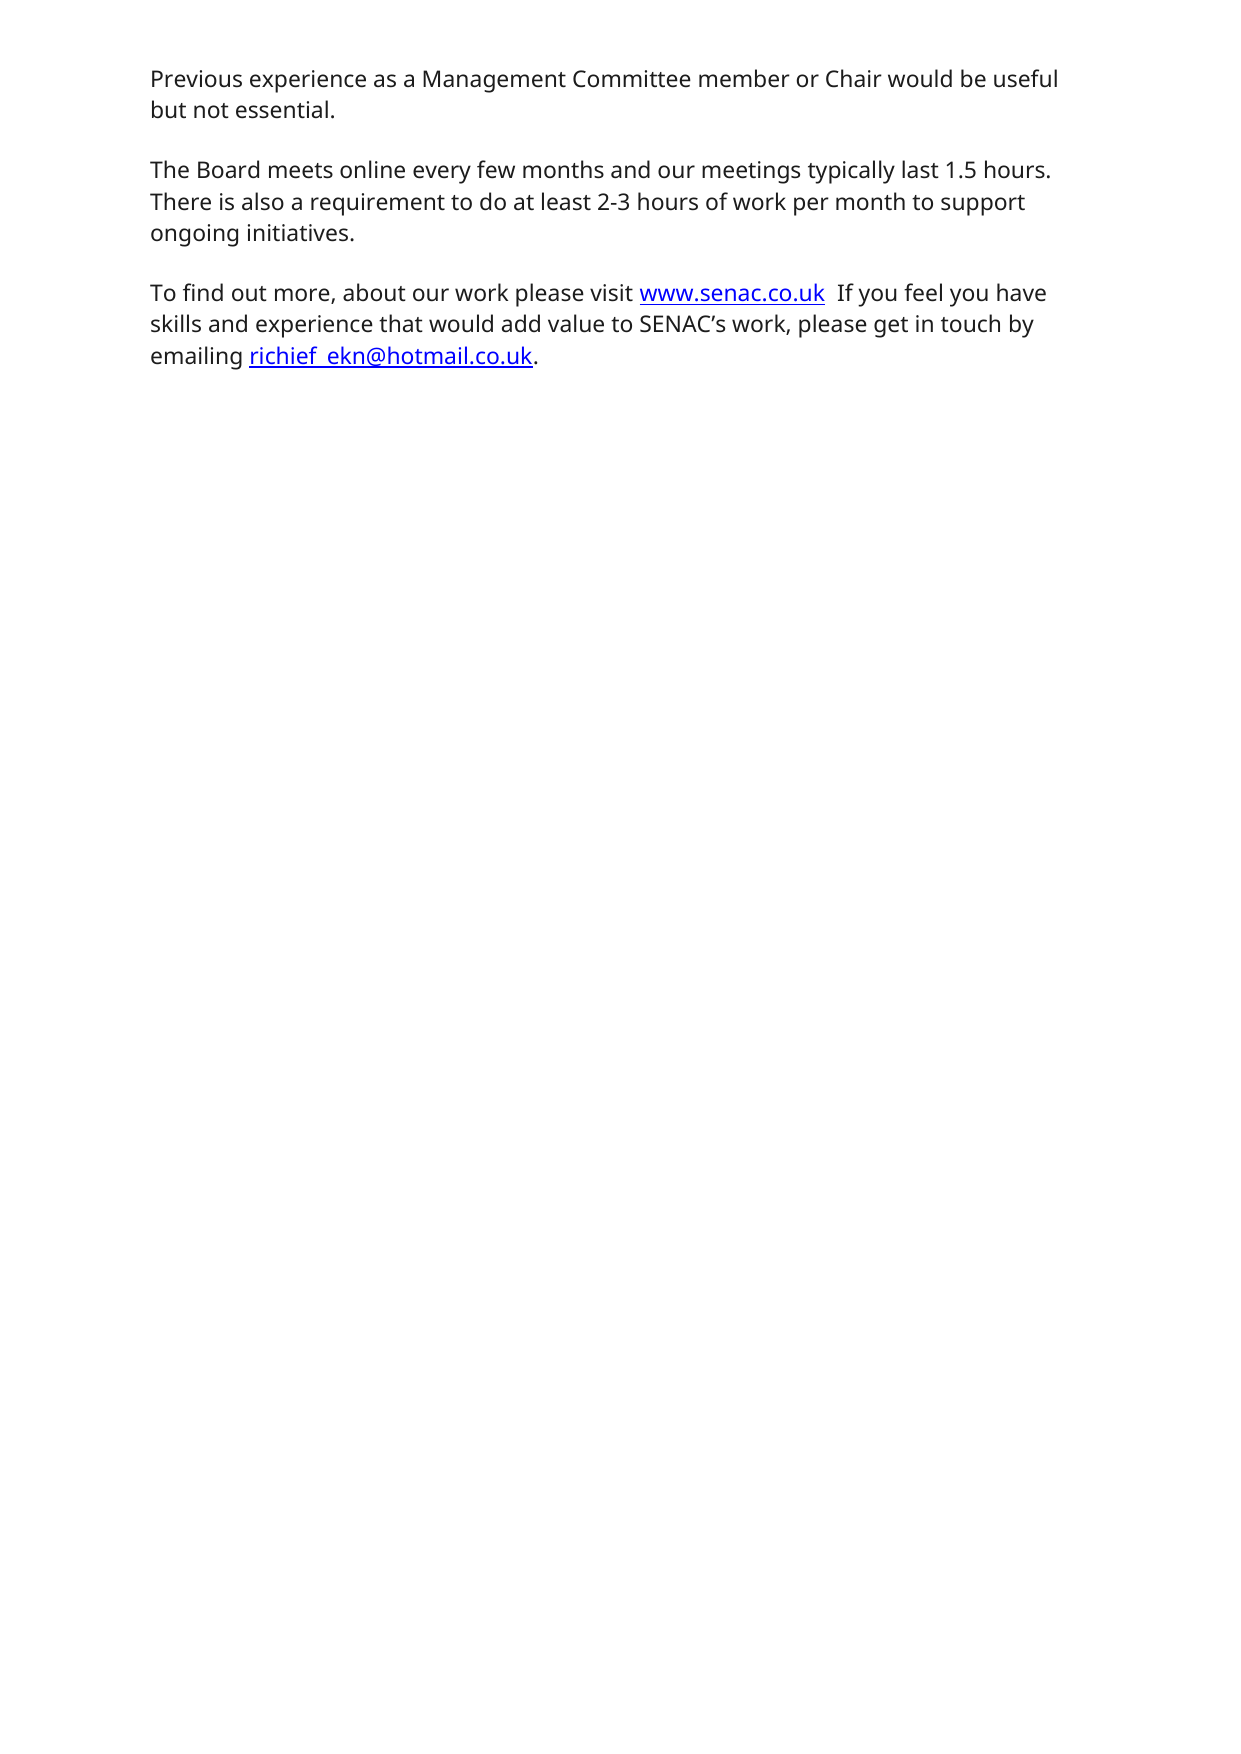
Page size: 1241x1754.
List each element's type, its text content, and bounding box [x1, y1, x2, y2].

text Previous experience as a Management Committee member or Chair would be useful but not essential. [150, 62, 1090, 125]
text The Board meets online every few months and our meetings typically last 1.5 hours. There is also a requirement to do at least 2-3 hours of work per month to support ongoing initiatives. [150, 154, 1090, 248]
text To find out more, about our work please visit www.senac.co.uk If you feel you have skills and experience that would add value to SENAC’s work, please get in touch by emailing richief_ekn@hotmail.co.uk. [150, 277, 1090, 371]
